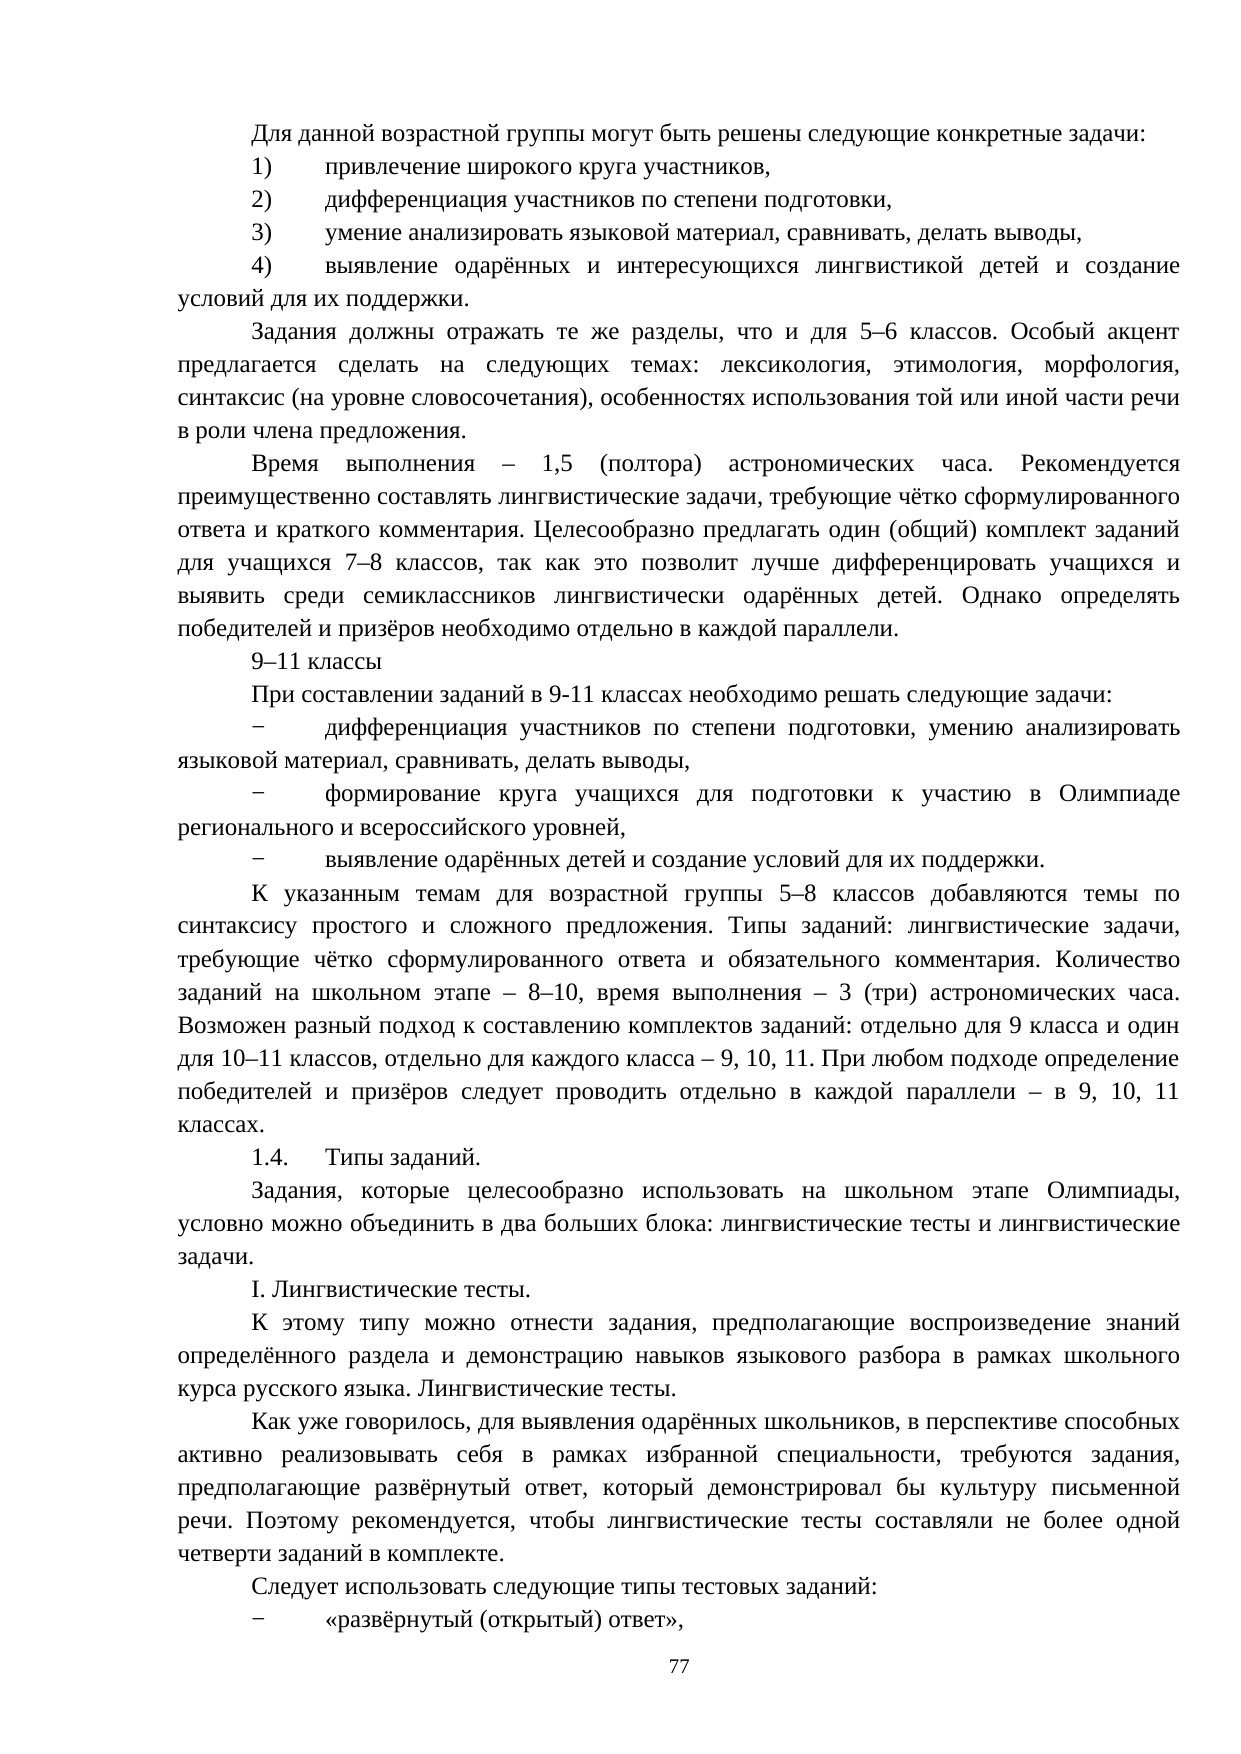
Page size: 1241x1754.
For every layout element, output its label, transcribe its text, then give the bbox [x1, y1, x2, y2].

text 9–11 классы [177, 646, 1181, 675]
list формирование круга учащихся для подготовки к участию в Олимпиаде регионального и всероссийского уровней, [177, 778, 1181, 840]
list умение анализировать языковой материал, сравнивать, делать выводы, [177, 217, 1181, 246]
text I. Лингвистические тесты. [177, 1274, 1181, 1303]
list дифференциация участников по степени подготовки, умению анализировать языковой материал, сравнивать, делать выводы, [177, 712, 1181, 774]
text Задания, которые целесообразно использовать на школьном этапе Олимпиады, условно можно объединить в два больших блока: лингвистические тесты и лингвистические задачи. [177, 1175, 1181, 1269]
text Для данной возрастной группы могут быть решены следующие конкретные задачи: [177, 118, 1181, 147]
text К этому типу можно отнести задания, предполагающие воспроизведение знаний определённого раздела и демонстрацию навыков языкового разбора в рамках школьного курса русского языка. Лингвистические тесты. [177, 1307, 1181, 1402]
text Следует использовать следующие типы тестовых заданий: [177, 1571, 1181, 1600]
list дифференциация участников по степени подготовки, [177, 184, 1181, 213]
text Время выполнения – 1,5 (полтора) астрономических часа. Рекомендуется преимущественно составлять лингвистические задачи, требующие чётко сформулированного ответа и краткого комментария. Целесообразно предлагать один (общий) комплект заданий для учащихся 7–8 классов, так как это позволит лучше дифференцировать учащихся и выявить среди семиклассников лингвистически одарённых детей. Однако определять победителей и призёров необходимо отдельно в каждой параллели. [177, 448, 1181, 642]
list выявление одарённых детей и создание условий для их поддержки. [177, 844, 1181, 873]
text Задания должны отражать те же разделы, что и для 5–6 классов. Особый акцент предлагается сделать на следующих темах: лексикология, этимология, морфология, синтаксис (на уровне словосочетания), особенностях использования той или иной части речи в роли члена предложения. [177, 316, 1181, 444]
list выявление одарённых и интересующихся лингвистикой детей и создание условий для их поддержки. [177, 250, 1181, 312]
list привлечение широкого круга участников, [177, 151, 1181, 180]
list Типы заданий. [177, 1142, 1181, 1171]
text К указанным темам для возрастной группы 5–8 классов добавляются темы по синтаксису простого и сложного предложения. Типы заданий: лингвистические задачи, требующие чётко сформулированного ответа и обязательного комментария. Количество заданий на школьном этапе – 8–10, время выполнения – 3 (три) астрономических часа. Возможен разный подход к составлению комплектов заданий: отдельно для 9 класса и один для 10–11 классов, отдельно для каждого класса – 9, 10, 11. При любом подходе определение победителей и призёров следует проводить отдельно в каждой параллели – в 9, 10, 11 классах. [177, 878, 1181, 1137]
text При составлении заданий в 9-11 классах необходимо решать следующие задачи: [177, 679, 1181, 708]
text Как уже говорилось, для выявления одарённых школьников, в перспективе способных активно реализовывать себя в рамках избранной специальности, требуются задания, предполагающие развёрнутый ответ, который демонстрировал бы культуру письменной речи. Поэтому рекомендуется, чтобы лингвистические тесты составляли не более одной четверти заданий в комплекте. [177, 1406, 1181, 1567]
list «развёрнутый (открытый) ответ», [177, 1604, 1181, 1633]
